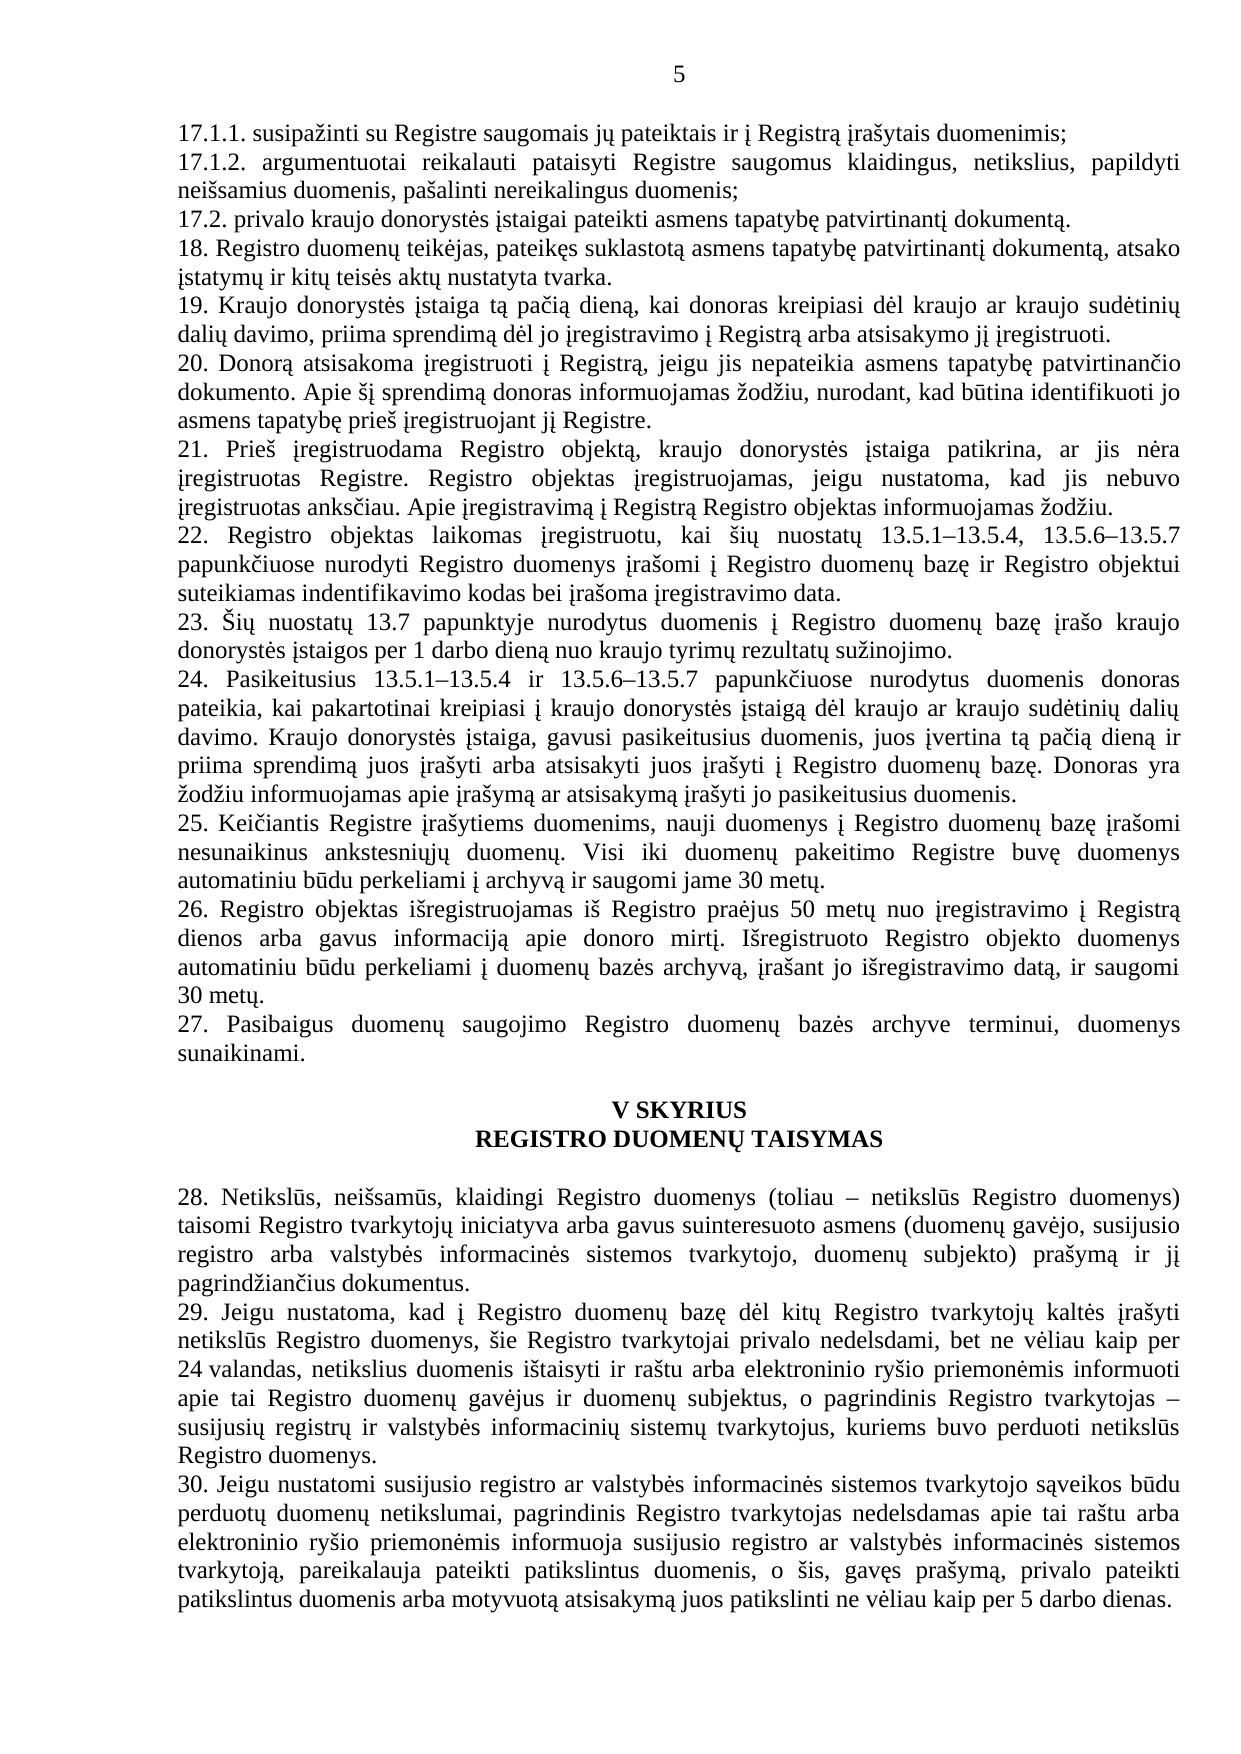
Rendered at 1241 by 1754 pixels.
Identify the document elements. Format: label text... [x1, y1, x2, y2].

text 19. Kraujo donorystės įstaiga tą pačią dieną, kai donoras kreipiasi dėl kraujo ar kraujo sudėtinių dalių davimo, priima sprendimą dėl jo įregistravimo į Registrą arba atsisakymo jį įregistruoti. [177, 291, 1181, 348]
text 17.2. privalo kraujo donorystės įstaigai pateikti asmens tapatybę patvirtinantį dokumentą. [177, 204, 1181, 233]
text 29. Jeigu nustatoma, kad į Registro duomenų bazę dėl kitų Registro tvarkytojų kaltės įrašyti netikslūs Registro duomenys, šie Registro tvarkytojai privalo nedelsdami, bet ne vėliau kaip per 24 valandas, netikslius duomenis ištaisyti ir raštu arba elektroninio ryšio priemonėmis informuoti apie tai Registro duomenų gavėjus ir duomenų subjektus, o pagrindinis Registro tvarkytojas – susijusių registrų ir valstybės informacinių sistemų tvarkytojus, kuriems buvo perduoti netikslūs Registro duomenys. [177, 1297, 1181, 1469]
text 17.1.2. argumentuotai reikalauti pataisyti Registre saugomus klaidingus, netikslius, papildyti neišsamius duomenis, pašalinti nereikalingus duomenis; [177, 147, 1181, 204]
text 21. Prieš įregistruodama Registro objektą, kraujo donorystės įstaiga patikrina, ar jis nėra įregistruotas Registre. Registro objektas įregistruojamas, jeigu nustatoma, kad jis nebuvo įregistruotas anksčiau. Apie įregistravimą į Registrą Registro objektas informuojamas žodžiu. [177, 434, 1181, 521]
text REGISTRO DUOMENŲ TAISYMAS [177, 1124, 1181, 1153]
text 27. Pasibaigus duomenų saugojimo Registro duomenų bazės archyve terminui, duomenys sunaikinami. [177, 1009, 1181, 1067]
text 30. Jeigu nustatomi susijusio registro ar valstybės informacinės sistemos tvarkytojo sąveikos būdu perduotų duomenų netikslumai, pagrindinis Registro tvarkytojas nedelsdamas apie tai raštu arba elektroninio ryšio priemonėmis informuoja susijusio registro ar valstybės informacinės sistemos tvarkytoją, pareikalauja pateikti patikslintus duomenis, o šis, gavęs prašymą, privalo pateikti patikslintus duomenis arba motyvuotą atsisakymą juos patikslinti ne vėliau kaip per 5 darbo dienas. [177, 1469, 1181, 1613]
text 25. Keičiantis Registre įrašytiems duomenims, nauji duomenys į Registro duomenų bazę įrašomi nesunaikinus ankstesniųjų duomenų. Visi iki duomenų pakeitimo Registre buvę duomenys automatiniu būdu perkeliami į archyvą ir saugomi jame 30 metų. [177, 808, 1181, 894]
text 23. Šių nuostatų 13.7 papunktyje nurodytus duomenis į Registro duomenų bazę įrašo kraujo donorystės įstaigos per 1 darbo dieną nuo kraujo tyrimų rezultatų sužinojimo. [177, 607, 1181, 664]
text 20. Donorą atsisakoma įregistruoti į Registrą, jeigu jis nepateikia asmens tapatybę patvirtinančio dokumento. Apie šį sprendimą donoras informuojamas žodžiu, nurodant, kad būtina identifikuoti jo asmens tapatybę prieš įregistruojant jį Registre. [177, 348, 1181, 434]
text 26. Registro objektas išregistruojamas iš Registro praėjus 50 metų nuo įregistravimo į Registrą dienos arba gavus informaciją apie donoro mirtį. Išregistruoto Registro objekto duomenys automatiniu būdu perkeliami į duomenų bazės archyvą, įrašant jo išregistravimo datą, ir saugomi 30 metų. [177, 894, 1181, 1009]
text V SKYRIUS [177, 1096, 1181, 1124]
text 22. Registro objektas laikomas įregistruotu, kai šių nuostatų 13.5.1–13.5.4, 13.5.6–13.5.7 papunkčiuose nurodyti Registro duomenys įrašomi į Registro duomenų bazę ir Registro objektui suteikiamas indentifikavimo kodas bei įrašoma įregistravimo data. [177, 521, 1181, 607]
text 18. Registro duomenų teikėjas, pateikęs suklastotą asmens tapatybę patvirtinantį dokumentą, atsako įstatymų ir kitų teisės aktų nustatyta tvarka. [177, 233, 1181, 291]
text 28. Netikslūs, neišsamūs, klaidingi Registro duomenys (toliau – netikslūs Registro duomenys) taisomi Registro tvarkytojų iniciatyva arba gavus suinteresuoto asmens (duomenų gavėjo, susijusio registro arba valstybės informacinės sistemos tvarkytojo, duomenų subjekto) prašymą ir jį pagrindžiančius dokumentus. [177, 1182, 1181, 1297]
text 24. Pasikeitusius 13.5.1–13.5.4 ir 13.5.6–13.5.7 papunkčiuose nurodytus duomenis donoras pateikia, kai pakartotinai kreipiasi į kraujo donorystės įstaigą dėl kraujo ar kraujo sudėtinių dalių davimo. Kraujo donorystės įstaiga, gavusi pasikeitusius duomenis, juos įvertina tą pačią dieną ir priima sprendimą juos įrašyti arba atsisakyti juos įrašyti į Registro duomenų bazę. Donoras yra žodžiu informuojamas apie įrašymą ar atsisakymą įrašyti jo pasikeitusius duomenis. [177, 664, 1181, 808]
text 17.1.1. susipažinti su Registre saugomais jų pateiktais ir į Registrą įrašytais duomenimis; [177, 118, 1181, 147]
